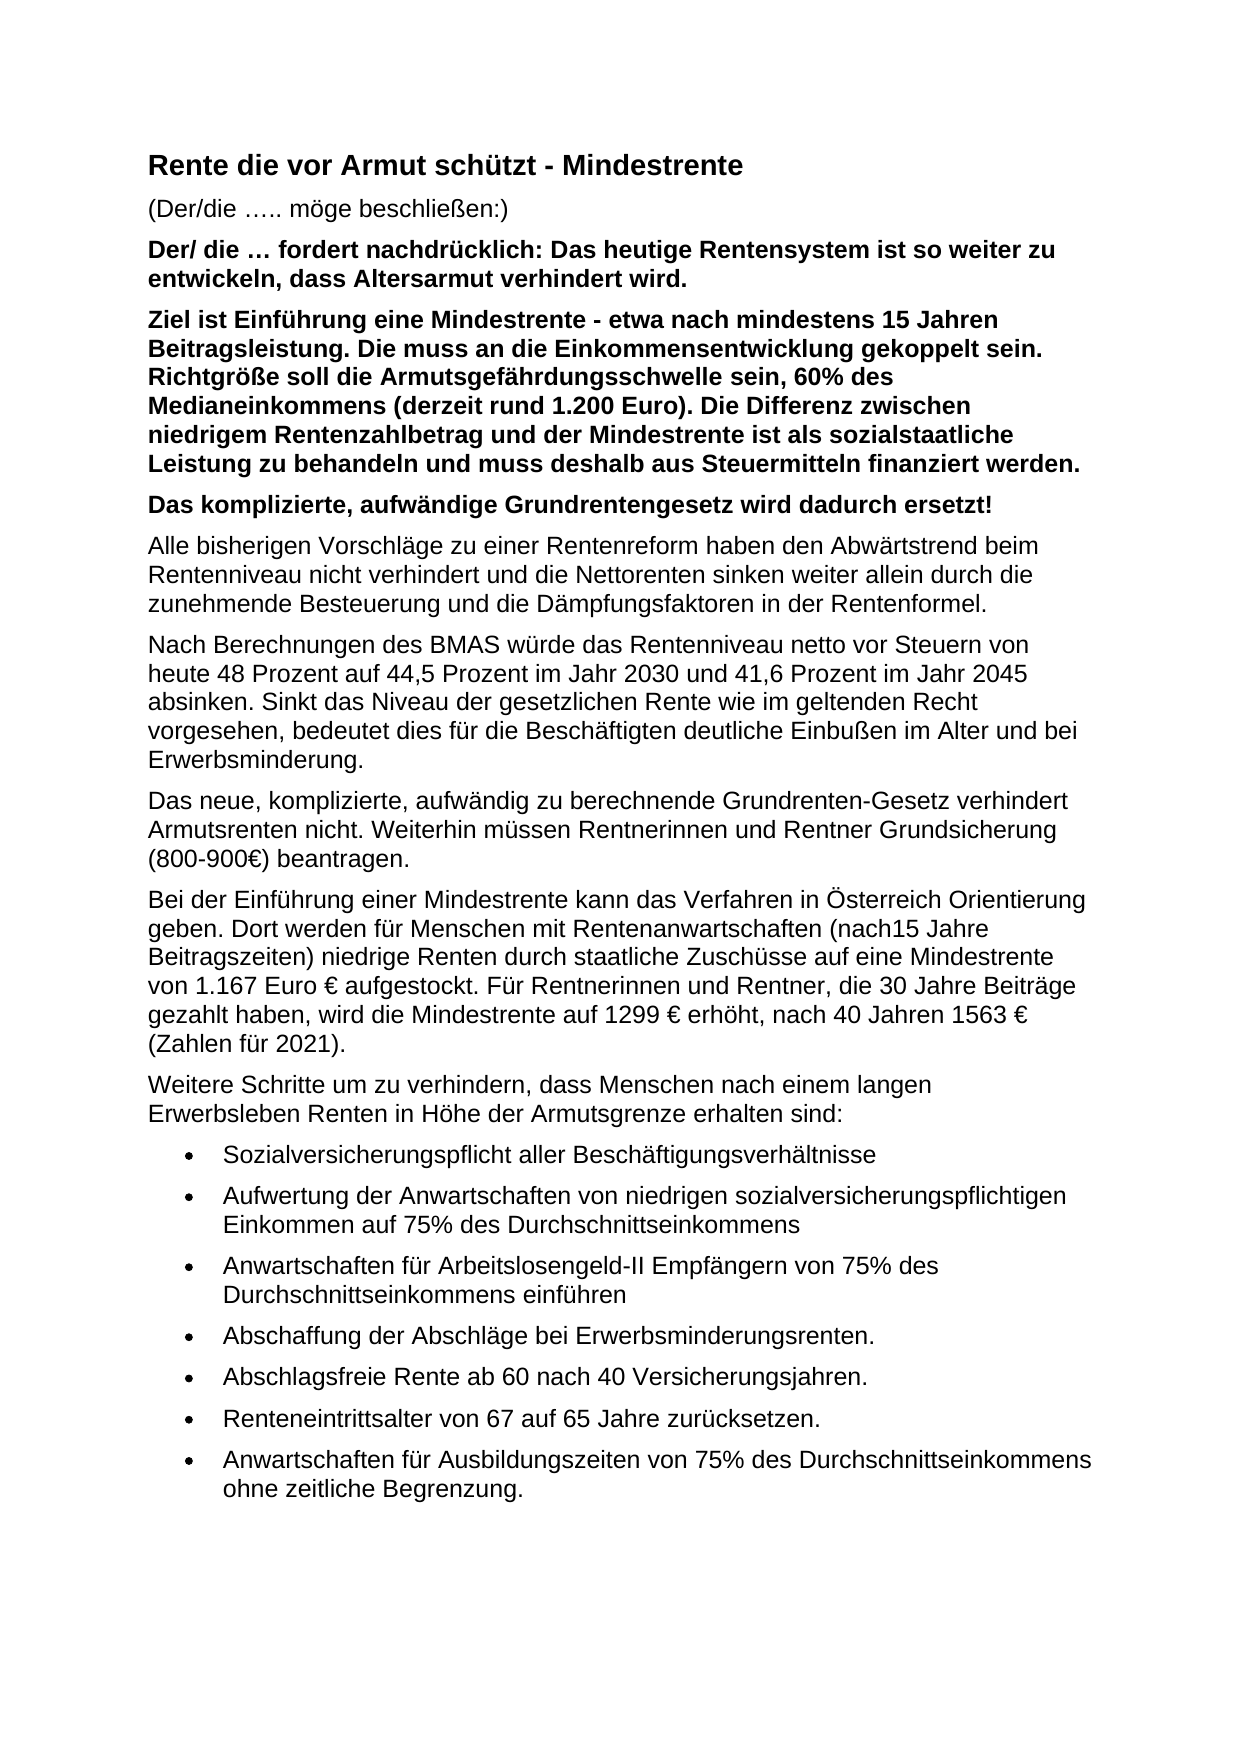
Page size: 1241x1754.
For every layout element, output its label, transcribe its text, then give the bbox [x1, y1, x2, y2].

list Sozialversicherungspflicht aller Beschäftigungsverhältnisse [185, 1140, 1093, 1169]
list Aufwertung der Anwartschaften von niedrigen sozialversicherungspflichtigen Einkommen auf 75% des Durchschnittseinkommens [185, 1181, 1093, 1239]
text Weitere Schritte um zu verhindern, dass Menschen nach einem langen Erwerbsleben Renten in Höhe der Armutsgrenze erhalten sind: [148, 1070, 1093, 1127]
text Nach Berechnungen des BMAS würde das Rentenniveau netto vor Steuern von heute 48 Prozent auf 44,5 Prozent im Jahr 2030 und 41,6 Prozent im Jahr 2045 absinken. Sinkt das Niveau der gesetzlichen Rente wie im geltenden Recht vorgesehen, bedeutet dies für die Beschäftigten deutliche Einbußen im Alter und bei Erwerbsminderung. [148, 630, 1093, 774]
subtitle Rente die vor Armut schützt - Mindestrente [148, 148, 1093, 181]
text Das komplizierte, aufwändige Grundrentengesetz wird dadurch ersetzt! [148, 490, 1093, 519]
text (Der/die ….. möge beschließen:) [148, 194, 1093, 222]
list Abschaffung der Abschläge bei Erwerbsminderungsrenten. [185, 1321, 1093, 1350]
list Anwartschaften für Arbeitslosengeld-II Empfängern von 75% des Durchschnittseinkommens einführen [185, 1251, 1093, 1309]
text Das neue, komplizierte, aufwändig zu berechnende Grundrenten-Gesetz verhindert Armutsrenten nicht. Weiterhin müssen Rentnerinnen und Rentner Grundsicherung (800-900€) beantragen. [148, 786, 1093, 872]
text Der/ die … fordert nachdrücklich: Das heutige Rentensystem ist so weiter zu entwickeln, dass Altersarmut verhindert wird. [148, 235, 1093, 292]
list Anwartschaften für Ausbildungszeiten von 75% des Durchschnittseinkommens ohne zeitliche Begrenzung. [185, 1445, 1093, 1502]
list Renteneintrittsalter von 67 auf 65 Jahre zurücksetzen. [185, 1404, 1093, 1432]
text Ziel ist Einführung eine Mindestrente - etwa nach mindestens 15 Jahren Beitragsleistung. Die muss an die Einkommensentwicklung gekoppelt sein. Richtgröße soll die Armutsgefährdungsschwelle sein, 60% des Medianeinkommens (derzeit rund 1.200 Euro). Die Differenz zwischen niedrigem Rentenzahlbetrag und der Mindestrente ist als sozialstaatliche Leistung zu behandeln und muss deshalb aus Steuermitteln finanziert werden. [148, 305, 1093, 477]
text Alle bisherigen Vorschläge zu einer Rentenreform haben den Abwärtstrend beim Rentenniveau nicht verhindert und die Nettorenten sinken weiter allein durch die zunehmende Besteuerung und die Dämpfungsfaktoren in der Rentenformel. [148, 531, 1093, 617]
list Abschlagsfreie Rente ab 60 nach 40 Versicherungsjahren. [185, 1362, 1093, 1391]
text Bei der Einführung einer Mindestrente kann das Verfahren in Österreich Orientierung geben. Dort werden für Menschen mit Rentenanwartschaften (nach15 Jahre Beitragszeiten) niedrige Renten durch staatliche Zuschüsse auf eine Mindestrente von 1.167 Euro € aufgestockt. Für Rentnerinnen und Rentner, die 30 Jahre Beiträge gezahlt haben, wird die Mindestrente auf 1299 € erhöht, nach 40 Jahren 1563 € (Zahlen für 2021). [148, 885, 1093, 1057]
